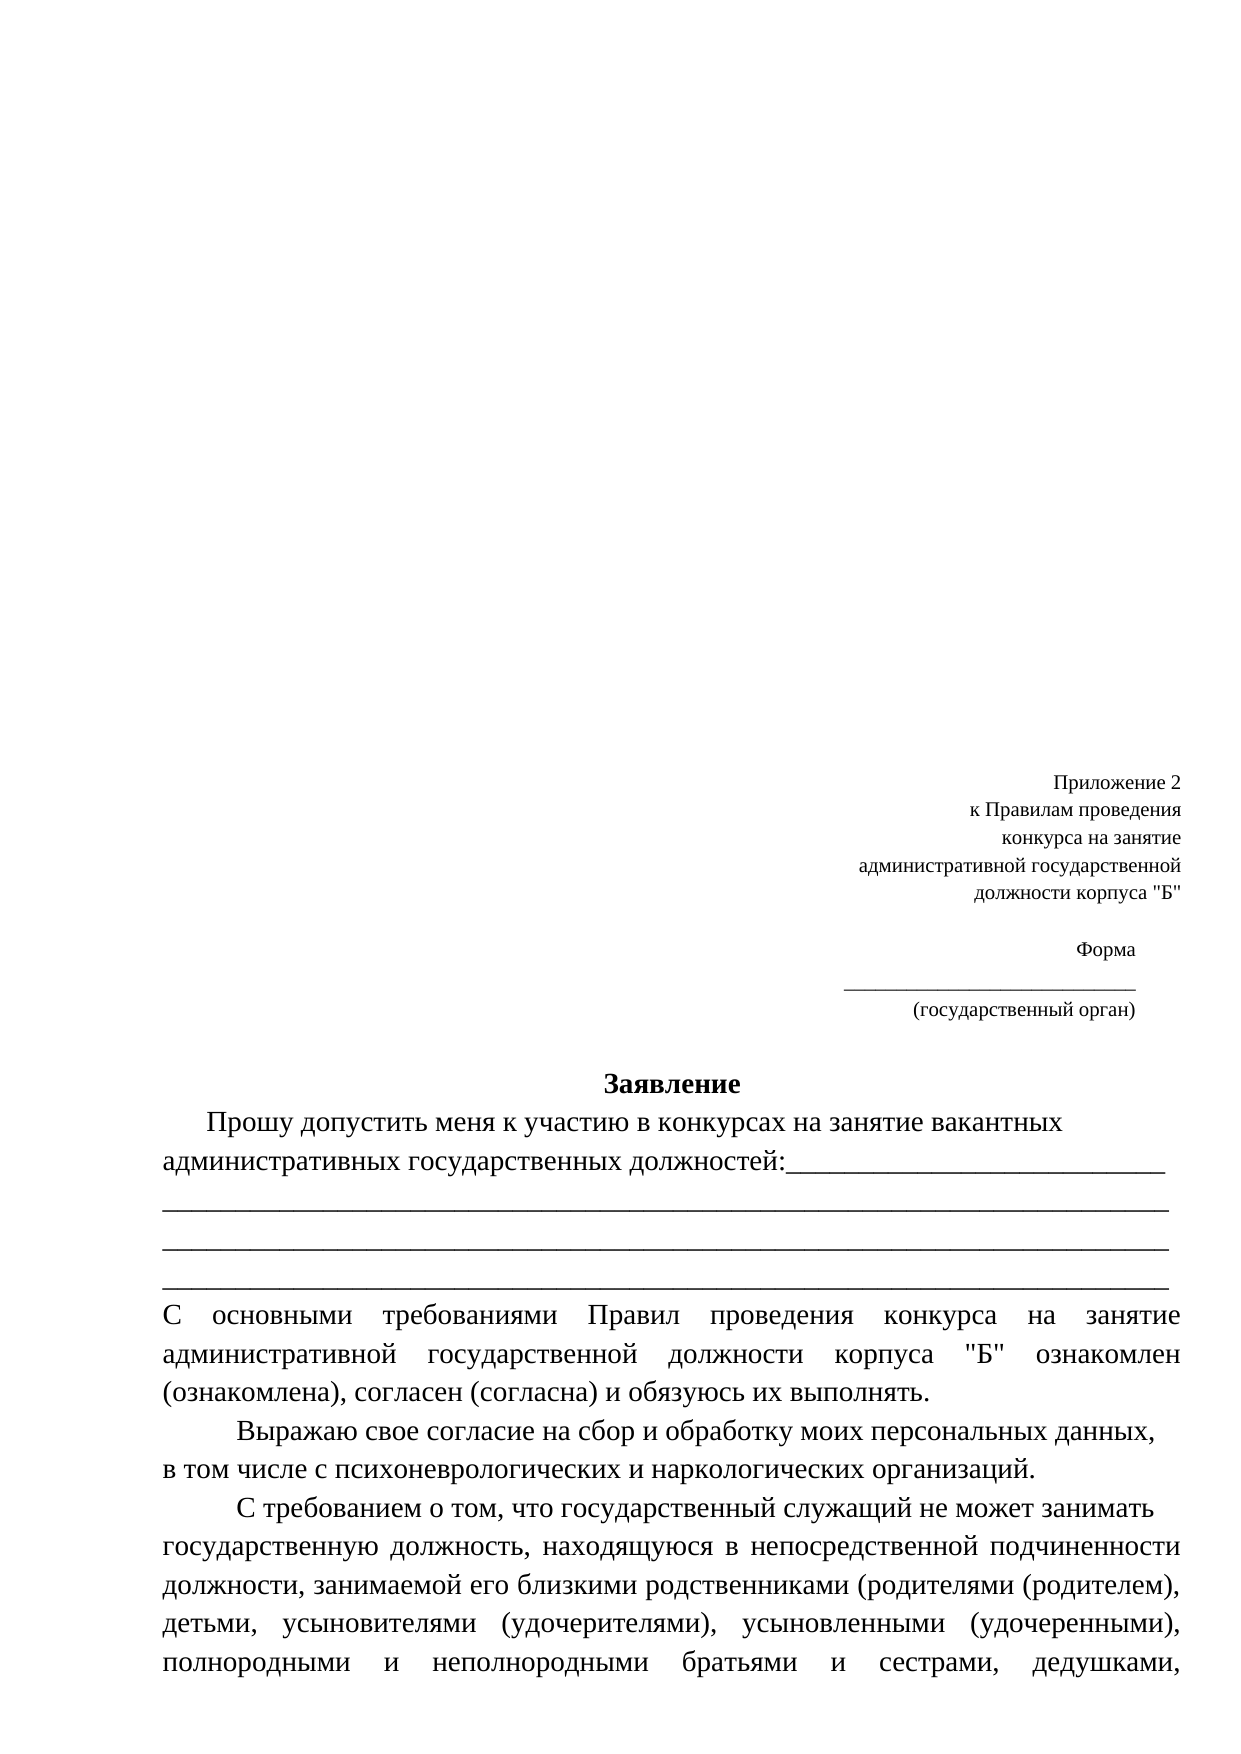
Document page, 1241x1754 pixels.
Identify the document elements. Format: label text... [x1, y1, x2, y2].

text Приложение 2 к Правилам проведения конкурса на занятие административной государственной должности корпуса "Б" [162, 770, 1181, 904]
text _____________________________________________________________________ [162, 1259, 1181, 1292]
text С основными требованиями Правил проведения конкурса на занятие административной государственной должности корпуса "Б" ознакомлен (ознакомлена), согласен (согласна) и обязуюсь их выполнять. [162, 1297, 1181, 1408]
text Заявление [162, 1066, 1181, 1099]
text административных государственных должностей:__________________________ [162, 1143, 1181, 1177]
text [162, 1528, 1181, 1678]
table_cell ____________________________ (государственный орган) [163, 968, 1137, 1027]
text Прошу допустить меня к участию в конкурсах на занятие вакантных [162, 1104, 1181, 1138]
text _____________________________________________________________________ [162, 1220, 1181, 1254]
text С требованием о том, что государственный служащий не может занимать [162, 1490, 1181, 1523]
table_header Форма [163, 935, 1137, 968]
text в том числе с психоневрологических и наркологических организаций. [162, 1451, 1181, 1485]
text Выражаю свое согласие на сбор и обработку моих персональных данных, [162, 1413, 1181, 1446]
text _____________________________________________________________________ [162, 1182, 1181, 1215]
